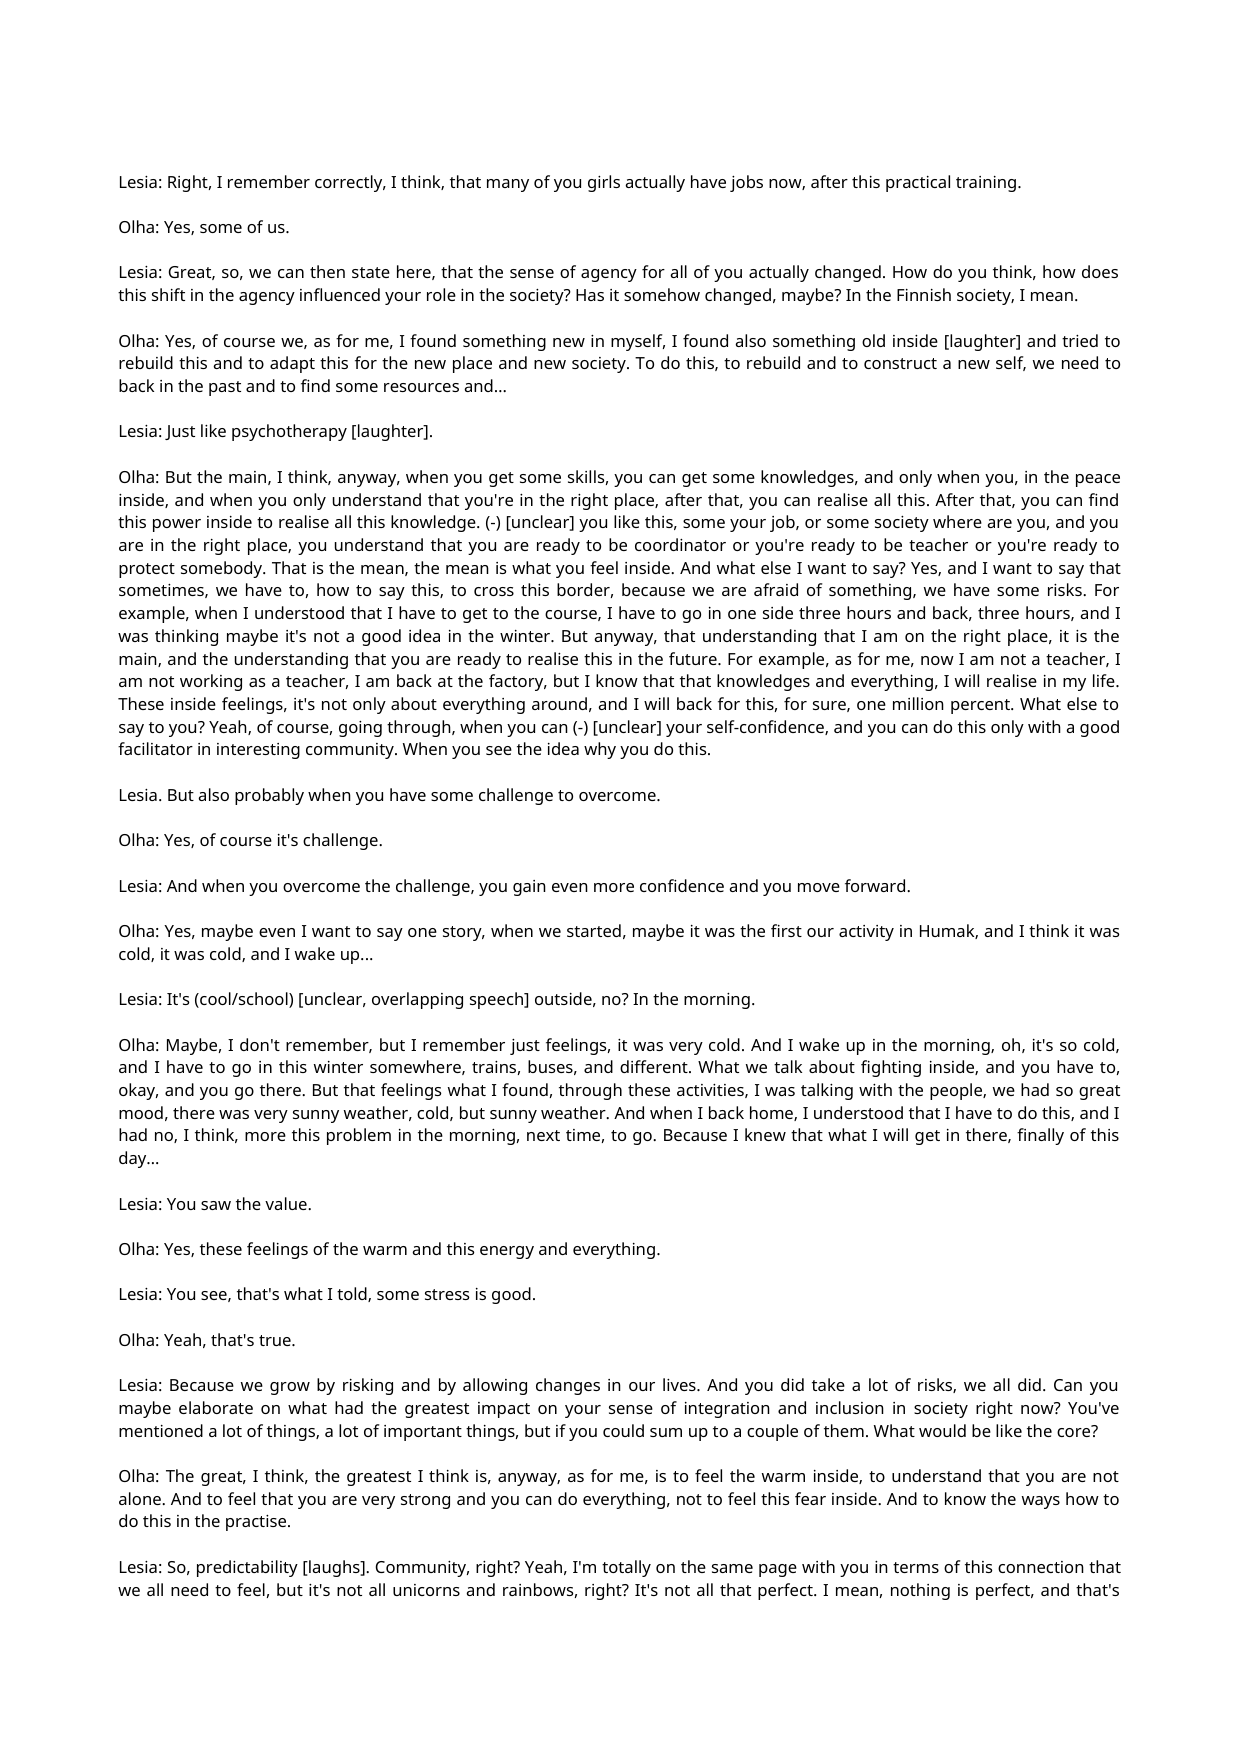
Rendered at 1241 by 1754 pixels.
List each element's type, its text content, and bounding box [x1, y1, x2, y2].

text Lesia. But also probably when you have some challenge to overcome. [118, 783, 1122, 806]
text Lesia: You saw the value. [118, 1192, 1122, 1215]
text Olha: But the main, I think, anyway, when you get some skills, you can get some knowledges, and only when you, in the peace inside, and when you only understand that you're in the right place, after that, you can realise all this. After that, you can find this power inside to realise all this knowledge. (-) [unclear] you like this, some your job, or some society where are you, and you are in the right place, you understand that you are ready to be coordinator or you're ready to be teacher or you're ready to protect somebody. That is the mean, the mean is what you feel inside. And what else I want to say? Yes, and I want to say that sometimes, we have to, how to say this, to cross this border, because we are afraid of something, we have some risks. For example, when I understood that I have to get to the course, I have to go in one side three hours and back, three hours, and I was thinking maybe it's not a good idea in the winter. But anyway, that understanding that I am on the right place, it is the main, and the understanding that you are ready to realise this in the future. For example, as for me, now I am not a teacher, I am not working as a teacher, I am back at the factory, but I know that that knowledges and everything, I will realise in my life. These inside feelings, it's not only about everything around, and I will back for this, for sure, one million percent. What else to say to you? Yeah, of course, going through, when you can (-) [unclear] your self-confidence, and you can do this only with a good facilitator in interesting community. When you see the idea why you do this. [118, 466, 1122, 761]
text Olha: The great, I think, the greatest I think is, anyway, as for me, is to feel the warm inside, to understand that you are not alone. And to feel that you are very strong and you can do everything, not to feel this fear inside. And to know the ways how to do this in the practise. [118, 1465, 1122, 1533]
text Lesia: Because we grow by risking and by allowing changes in our lives. And you did take a lot of risks, we all did. Can you maybe elaborate on what had the greatest impact on your sense of integration and inclusion in society right now? You've mentioned a lot of things, a lot of important things, but if you could sum up to a couple of them. What would be like the core? [118, 1374, 1122, 1442]
text Lesia: Just like psychotherapy [laughter]. [118, 420, 1122, 443]
text Lesia: And when you overcome the challenge, you gain even more confidence and you move forward. [118, 874, 1122, 897]
text Olha: Yes, of course it's challenge. [118, 829, 1122, 852]
text Olha: Yes, these feelings of the warm and this energy and everything. [118, 1238, 1122, 1260]
text Lesia: You see, that's what I told, some stress is good. [118, 1283, 1122, 1306]
text Olha: Yes, maybe even I want to say one story, when we started, maybe it was the first our activity in Humak, and I think it was cold, it was cold, and I wake up... [118, 920, 1122, 965]
text Olha: Maybe, I don't remember, but I remember just feelings, it was very cold. And I wake up in the morning, oh, it's so cold, and I have to go in this winter somewhere, trains, buses, and different. What we talk about fighting inside, and you have to, okay, and you go there. But that feelings what I found, through these activities, I was talking with the people, we had so great mood, there was very sunny weather, cold, but sunny weather. And when I back home, I understood that I have to do this, and I had no, I think, more this problem in the morning, next time, to go. Because I knew that what I will get in there, finally of this day… [118, 1033, 1122, 1169]
text Lesia: Great, so, we can then state here, that the sense of agency for all of you actually changed. How do you think, how does this shift in the agency influenced your role in the society? Has it somehow changed, maybe? In the Finnish society, I mean. [118, 261, 1122, 307]
text Olha: Yes, of course we, as for me, I found something new in myself, I found also something old inside [laughter] and tried to rebuild this and to adapt this for the new place and new society. To do this, to rebuild and to construct a new self, we need to back in the past and to find some resources and… [118, 329, 1122, 397]
text Lesia: It's (cool/school) [unclear, overlapping speech] outside, no? In the morning. [118, 988, 1122, 1011]
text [118, 1556, 1122, 1601]
text Olha: Yeah, that's true. [118, 1328, 1122, 1351]
text Lesia: Right, I remember correctly, I think, that many of you girls actually have jobs now, after this practical training. [118, 170, 1122, 193]
text Olha: Yes, some of us. [118, 216, 1122, 238]
